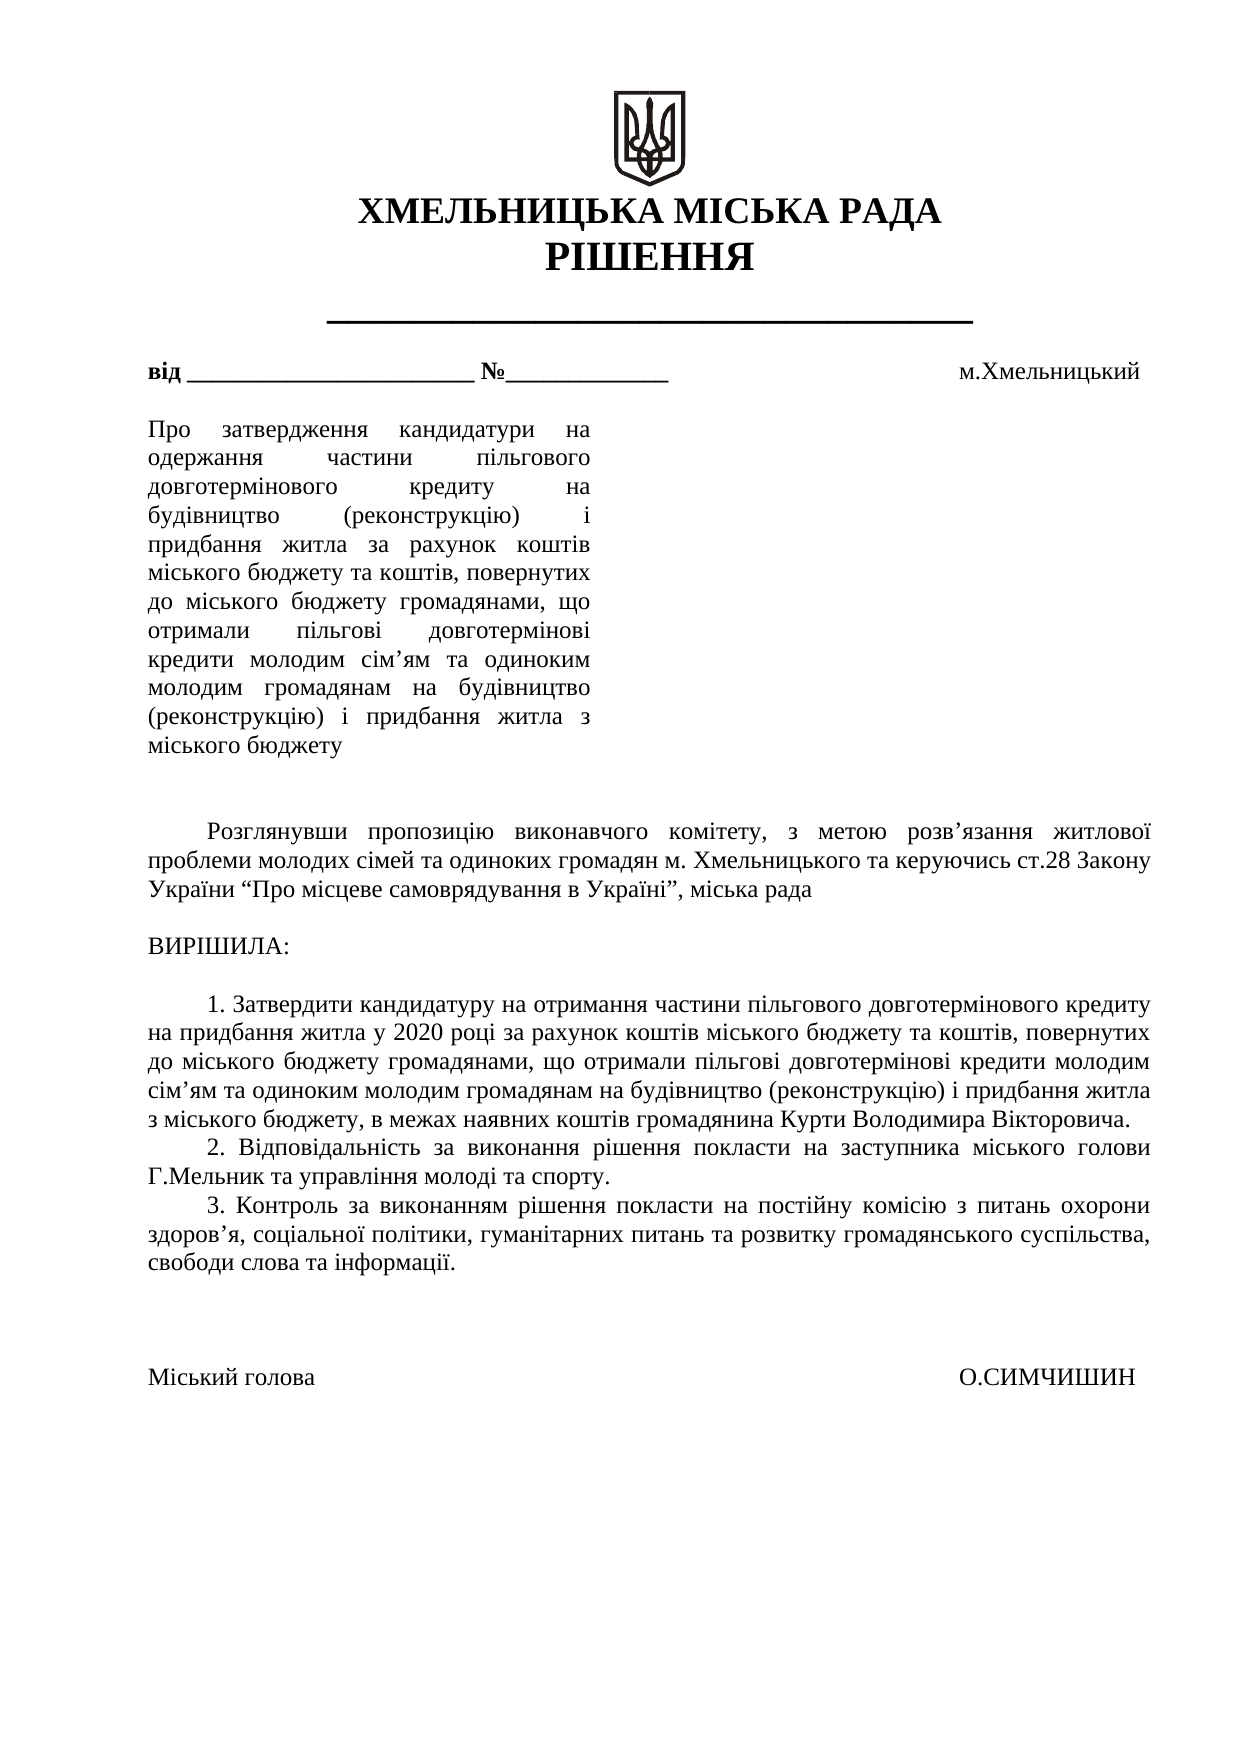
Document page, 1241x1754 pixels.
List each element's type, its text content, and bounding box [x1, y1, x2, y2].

text 3. Контроль за виконанням рішення покласти на постійну комісію з питань охорони здоров’я, соціальної політики, гуманітарних питань та розвитку громадянського суспільства, свободи слова та інформації. [148, 1190, 1152, 1276]
text 2. Відповідальність за виконання рішення покласти на заступника міського голови Г.Мельник та управління молоді та спорту. [148, 1132, 1152, 1190]
text Розглянувши пропозицію виконавчого комітету, з метою розв’язання житлової проблеми молодих сімей та одиноких громадян м. Хмельницького та керуючись ст.28 Закону України “Про місцеве самоврядування в Україні”, міська рада [148, 816, 1152, 902]
text Міський голова О.СИМЧИШИН [148, 1362, 1152, 1391]
text ХМЕЛЬНИЦЬКА МІСЬКА РАДА [148, 188, 1152, 232]
text РІШЕННЯ [148, 232, 1152, 279]
text _______________________________ [148, 279, 1152, 327]
text від _______________________ №_____________ м.Хмельницький [148, 356, 1152, 385]
text ВИРІШИЛА: [148, 931, 1152, 960]
text 1. Затвердити кандидатуру на отримання частини пільгового довготермінового кредиту на придбання житла у 2020 році за рахунок коштів міського бюджету та коштів, повернутих до міського бюджету громадянами, що отримали пільгові довготермінові кредити молодим сім’ям та одиноким молодим громадянам на будівництво (реконструкцію) і придбання житла з міського бюджету, в межах наявних коштів громадянина Курти Володимира Вікторовича. [148, 989, 1152, 1132]
text Про затвердження кандидатури на одержання частини пільгового довготермінового кредиту на будівництво (реконструкцію) і придбання житла за рахунок коштів міського бюджету та коштів, повернутих до міського бюджету громадянами, що отримали пільгові довготермінові кредити молодим сім’ям та одиноким молодим громадянам на будівництво (реконструкцію) і придбання житла з міського бюджету [148, 414, 591, 759]
